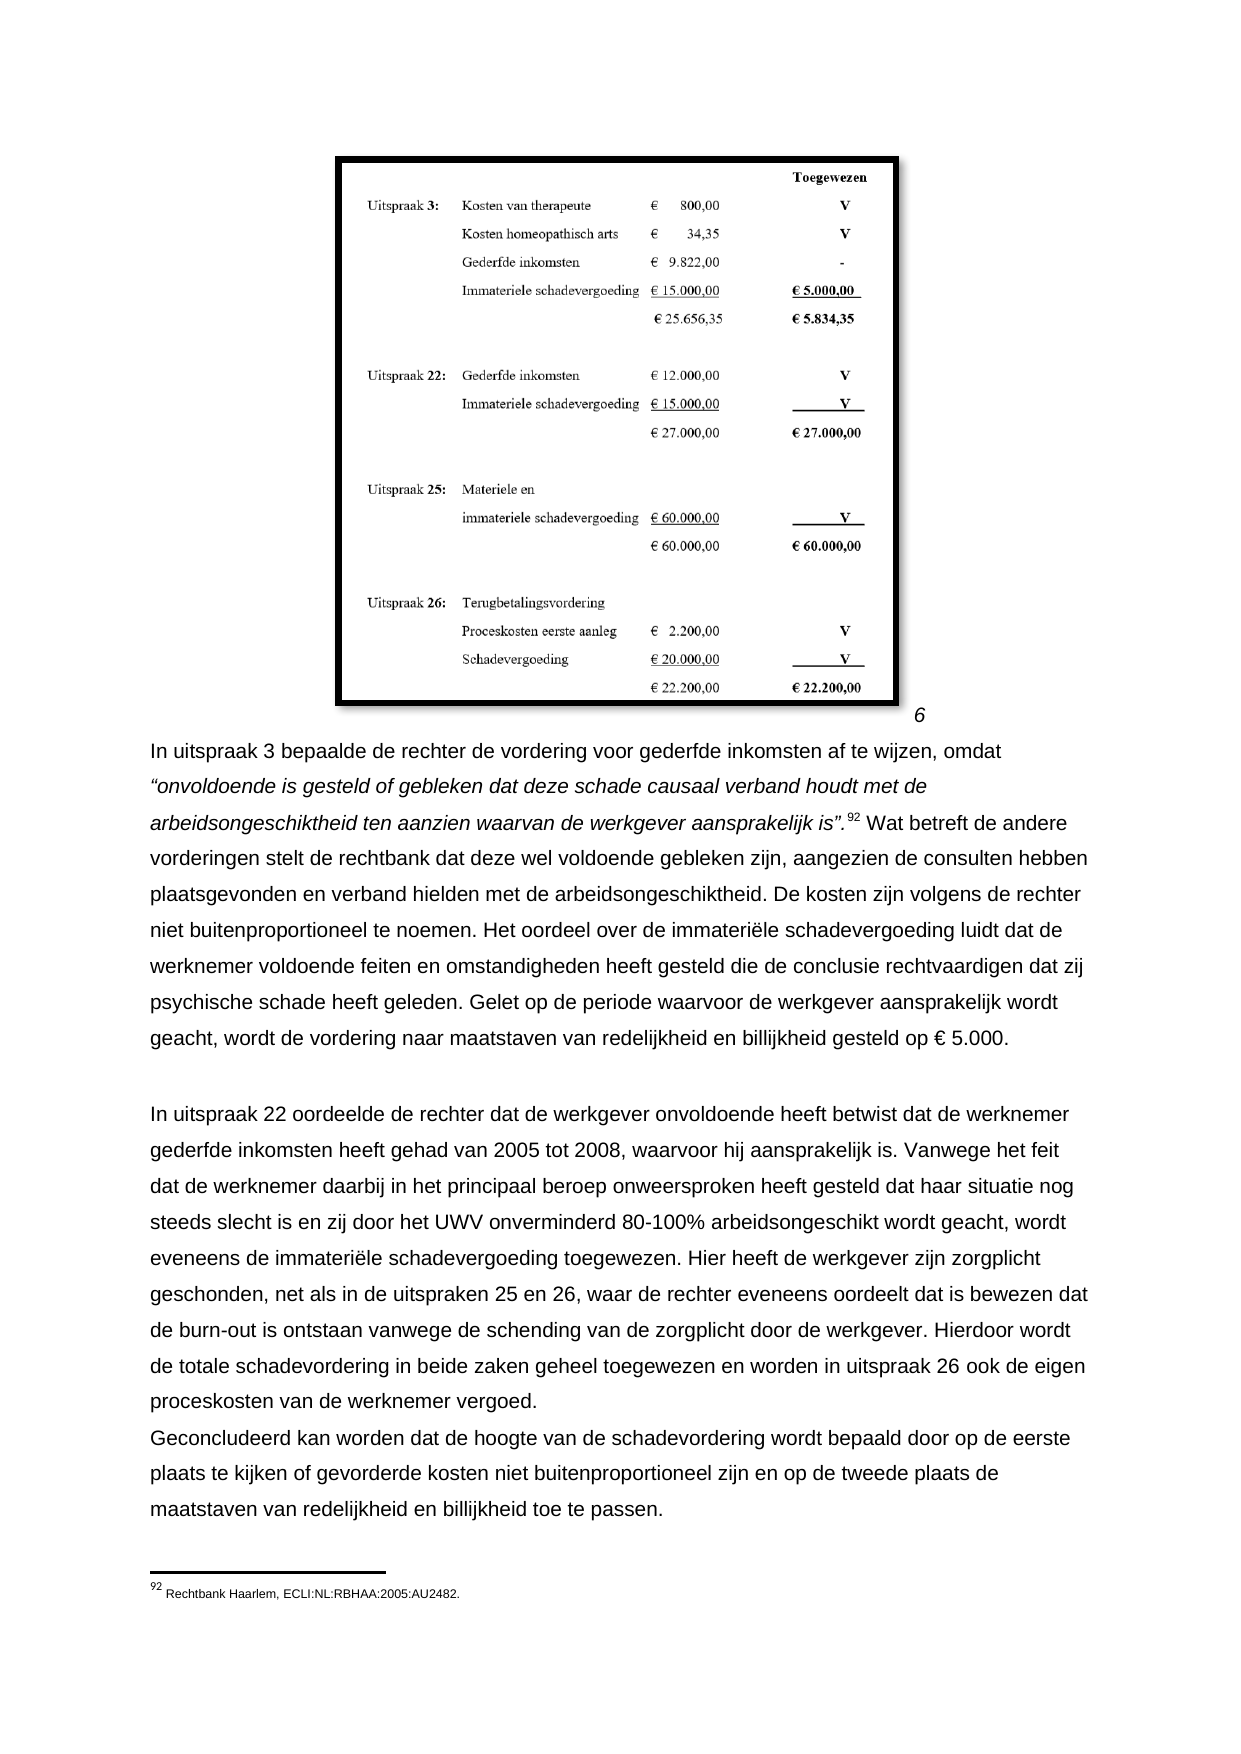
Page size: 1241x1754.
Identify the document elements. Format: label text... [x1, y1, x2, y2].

text In uitspraak 22 oordeelde de rechter dat de werkgever onvoldoende heeft betwist dat de werknemer gederfde inkomsten heeft gehad van 2005 tot 2008, waarvoor hij aansprakelijk is. Vanwege het feit dat de werknemer daarbij in het principaal beroep onweersproken heeft gesteld dat haar situatie nog steeds slecht is en zij door het UWV onverminderd 80-100% arbeidsongeschikt wordt geacht, wordt eveneens de immateriële schadevergoeding toegewezen. Hier heeft de werkgever zijn zorgplicht geschonden, net als in de uitspraken 25 en 26, waar de rechter eveneens oordeelt dat is bewezen dat de burn-out is ontstaan vanwege de schending van de zorgplicht door de werkgever. Hierdoor wordt de totale schadevordering in beide zaken geheel toegewezen en worden in uitspraak 26 ook de eigen proceskosten van de werknemer vergoed. [150, 1102, 1090, 1413]
text Geconcludeerd kan worden dat de hoogte van de schadevordering wordt bepaald door op de eerste plaats te kijken of gevorderde kosten niet buitenproportioneel zijn en op de tweede plaats de maatstaven van redelijkheid en billijkheid toe te passen. [150, 1425, 1090, 1521]
picture [342, 163, 893, 700]
text In uitspraak 3 bepaalde de rechter de vordering voor gederfde inkomsten af te wijzen, omdat “onvoldoende is gesteld of gebleken dat deze schade causaal verband houdt met de arbeidsongeschiktheid ten aanzien waarvan de werkgever aansprakelijk is”. Wat betreft de andere vorderingen stelt de rechtbank dat deze wel voldoende gebleken zijn, aangezien de consulten hebben plaatsgevonden en verband hielden met de arbeidsongeschiktheid. De kosten zijn volgens de rechter niet buitenproportioneel te noemen. Het oordeel over de immateriële schadevergoeding luidt dat de werknemer voldoende feiten en omstandigheden heeft gesteld die de conclusie rechtvaardigen dat zij psychische schade heeft geleden. Gelet op de periode waarvoor de werkgever aansprakelijk wordt geacht, wordt de vordering naar maatstaven van redelijkheid en billijkheid gesteld op € 5.000. [150, 738, 1090, 1050]
